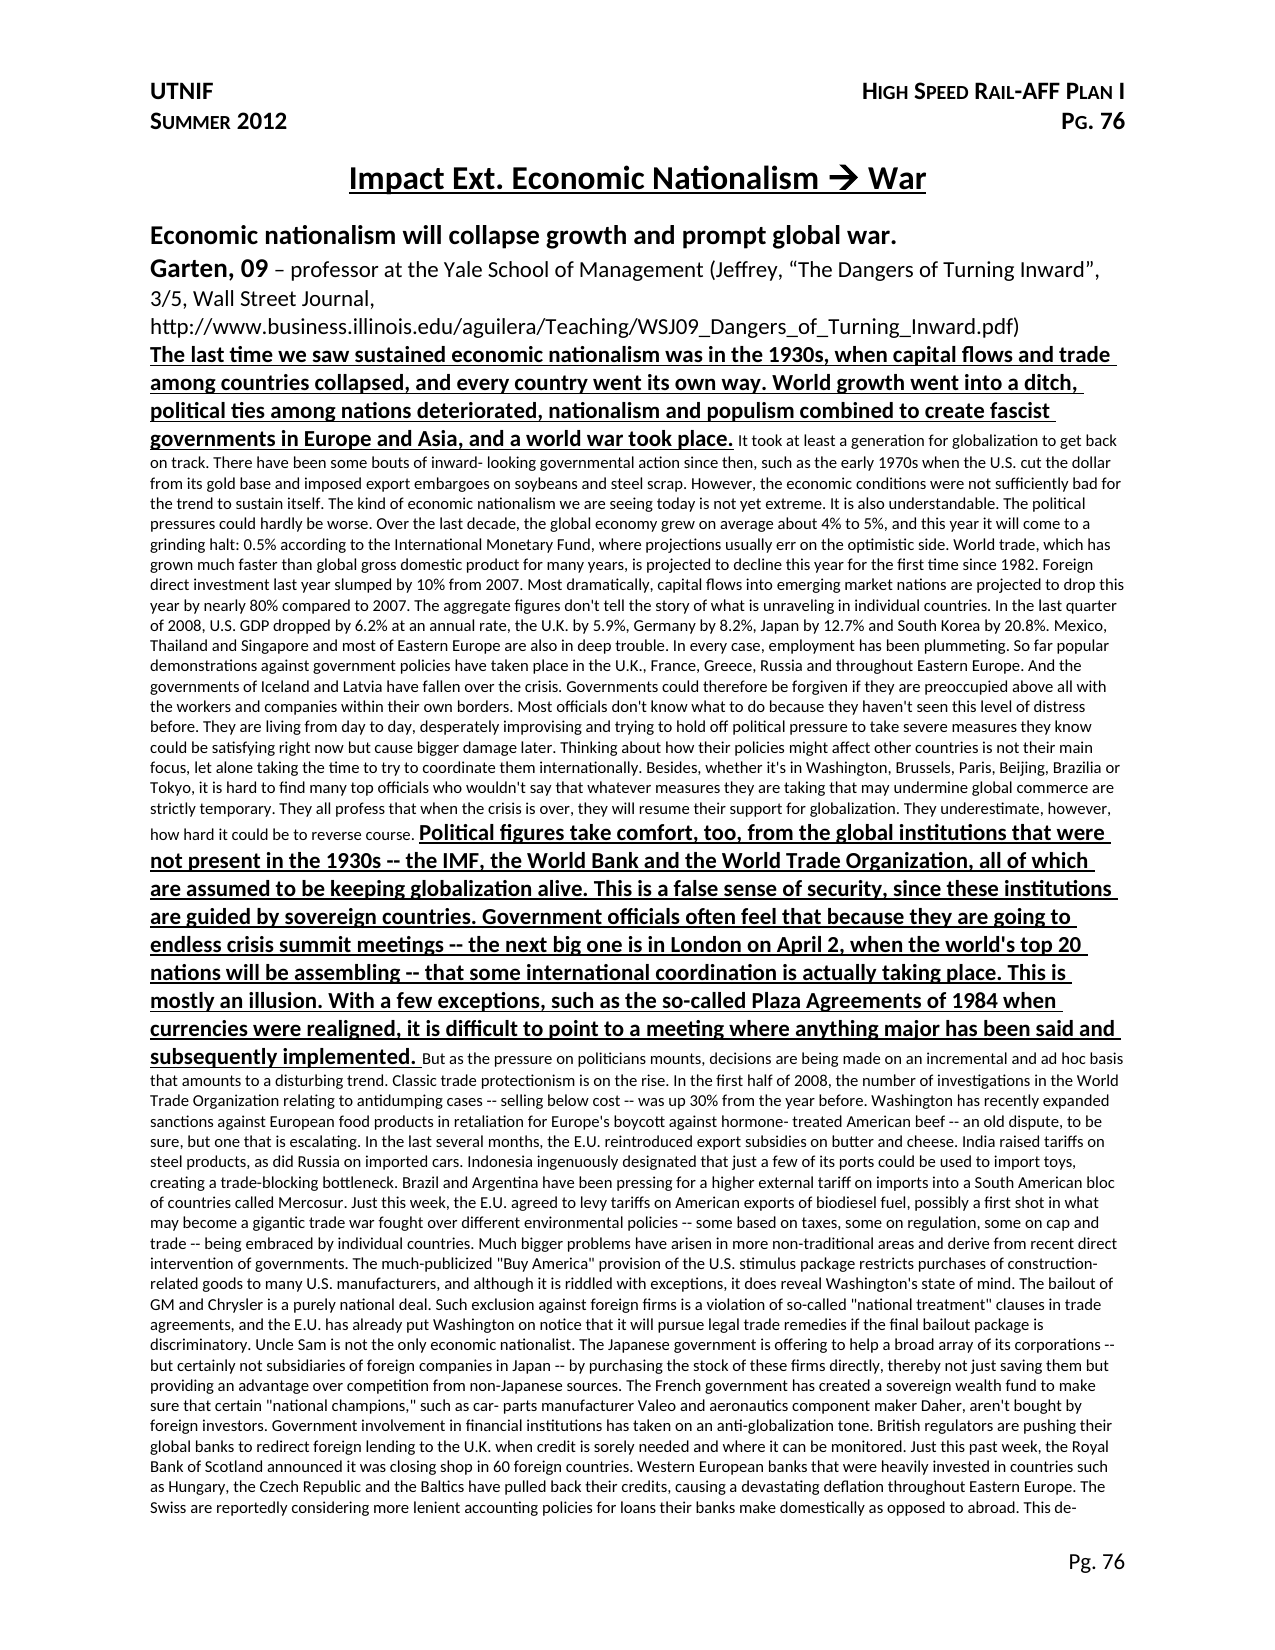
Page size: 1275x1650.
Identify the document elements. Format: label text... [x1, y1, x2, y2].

text Garten, 09 – professor at the Yale School of Management (Jeffrey, “The Dangers of Turning Inward”, 3/5, Wall Street Journal, http://www.business.illinois.edu/aguilera/Teaching/WSJ09_Dangers_of_Turning_Inward.pdf) [150, 251, 1125, 341]
subtitle Impact Ext. Economic Nationalism War [150, 157, 1125, 198]
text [150, 341, 1125, 1517]
subtitle Economic nationalism will collapse growth and prompt global war. [150, 218, 1125, 251]
